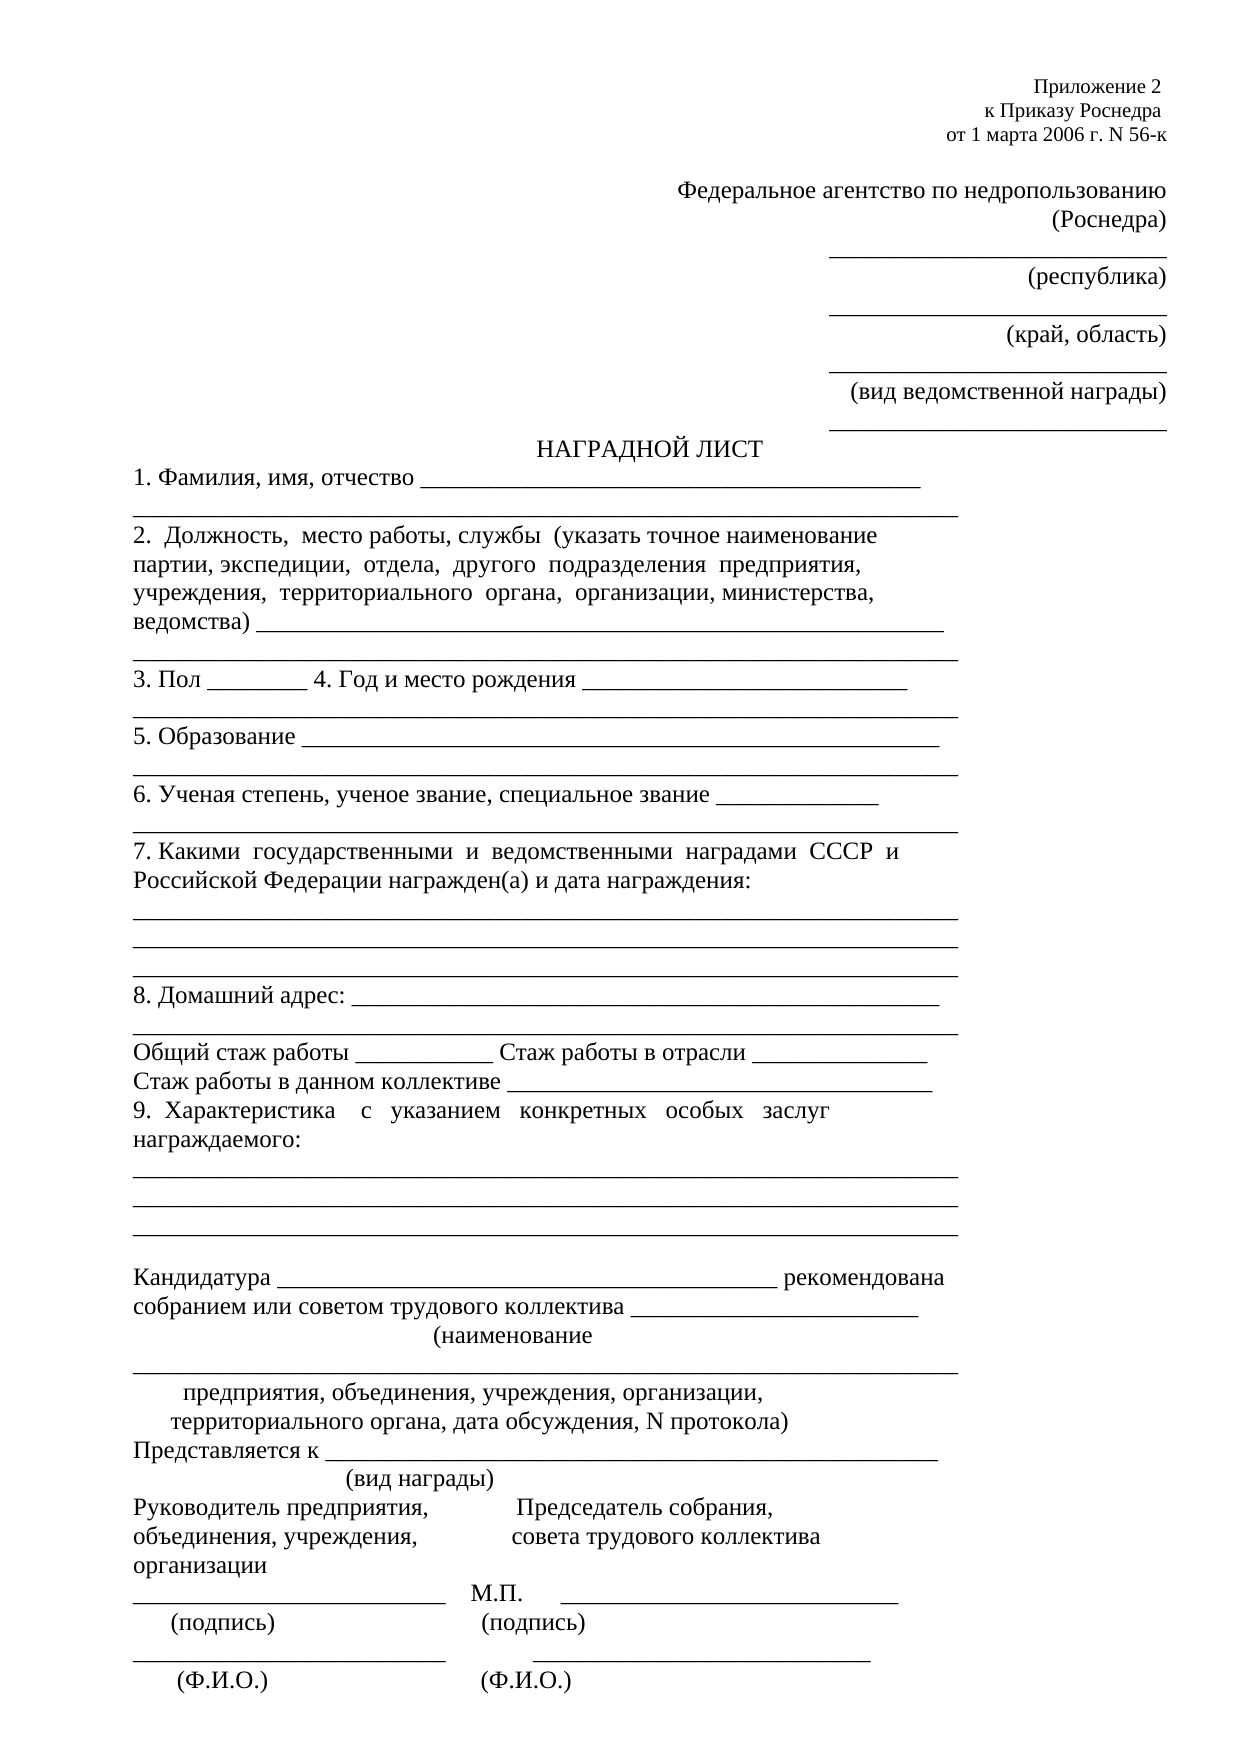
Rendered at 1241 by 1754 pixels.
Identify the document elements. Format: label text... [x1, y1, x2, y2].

text __________________________________________________________________ [133, 1181, 1167, 1210]
text _________________________ М.П. ___________________________ [133, 1578, 1167, 1607]
text Представляется к _________________________________________________ [133, 1435, 1167, 1463]
text __________________________________________________________________ [133, 491, 1167, 520]
text __________________________________________________________________ [133, 1152, 1167, 1181]
text __________________________________________________________________ [133, 951, 1167, 980]
text ___________________________ [133, 290, 1167, 319]
text Кандидатура ________________________________________ рекомендована [133, 1262, 1167, 1291]
text (Роснедра) [133, 204, 1167, 232]
text 2. Должность, место работы, службы (указать точное наименование [133, 520, 1167, 549]
text ___________________________ [133, 405, 1167, 434]
text награждаемого: [133, 1124, 1167, 1152]
text Приложение 2 к Приказу Роснедра от 1 марта 2006 г. N 56-к [133, 73, 1167, 146]
text 5. Образование ___________________________________________________ [133, 721, 1167, 750]
text Российской Федерации награжден(а) и дата награждения: [133, 865, 1167, 894]
text (наименование [133, 1320, 1167, 1348]
text ведомства) _______________________________________________________ [133, 606, 1167, 635]
text __________________________________________________________________ [133, 922, 1167, 951]
text __________________________________________________________________ [133, 1210, 1167, 1262]
text 6. Ученая степень, ученое звание, специальное звание _____________ [133, 779, 1167, 807]
text 9. Характеристика с указанием конкретных особых заслуг [133, 1095, 1167, 1124]
text НАГРАДНОЙ ЛИСТ [133, 434, 1167, 462]
text __________________________________________________________________ [133, 894, 1167, 922]
text территориального органа, дата обсуждения, N протокола) [133, 1406, 1167, 1435]
text __________________________________________________________________ [133, 1348, 1167, 1377]
text объединения, учреждения, совета трудового коллектива [133, 1521, 1167, 1550]
text ___________________________ [133, 347, 1167, 376]
text __________________________________________________________________ [133, 692, 1167, 721]
text (вид награды) [133, 1463, 1167, 1492]
text (Ф.И.О.) (Ф.И.О.) [133, 1665, 1167, 1693]
text 1. Фамилия, имя, отчество ________________________________________ [133, 462, 1167, 491]
text 3. Пол ________ 4. Год и место рождения __________________________ [133, 664, 1167, 692]
text организации [133, 1550, 1167, 1578]
text учреждения, территориального органа, организации, министерства, [133, 577, 1167, 606]
text __________________________________________________________________ [133, 750, 1167, 779]
text 7. Какими государственными и ведомственными наградами СССР и [133, 836, 1167, 865]
text __________________________________________________________________ [133, 1009, 1167, 1037]
text Стаж работы в данном коллективе __________________________________ [133, 1066, 1167, 1095]
text Руководитель предприятия, Председатель собрания, [133, 1492, 1167, 1521]
text (республика) [133, 261, 1167, 290]
text (край, область) [133, 319, 1167, 347]
text (вид ведомственной награды) [133, 376, 1167, 405]
text предприятия, объединения, учреждения, организации, [133, 1377, 1167, 1406]
text _________________________ ___________________________ [133, 1636, 1167, 1665]
text ___________________________ [133, 232, 1167, 261]
text (подпись) (подпись) [133, 1607, 1167, 1636]
text 8. Домашний адрес: _______________________________________________ [133, 980, 1167, 1009]
text собранием или советом трудового коллектива _______________________ [133, 1291, 1167, 1320]
text Общий стаж работы ___________ Стаж работы в отрасли ______________ [133, 1037, 1167, 1066]
text __________________________________________________________________ [133, 807, 1167, 836]
text Федеральное агентство по недропользованию [133, 175, 1167, 204]
text партии, экспедиции, отдела, другого подразделения предприятия, [133, 549, 1167, 577]
text __________________________________________________________________ [133, 635, 1167, 664]
